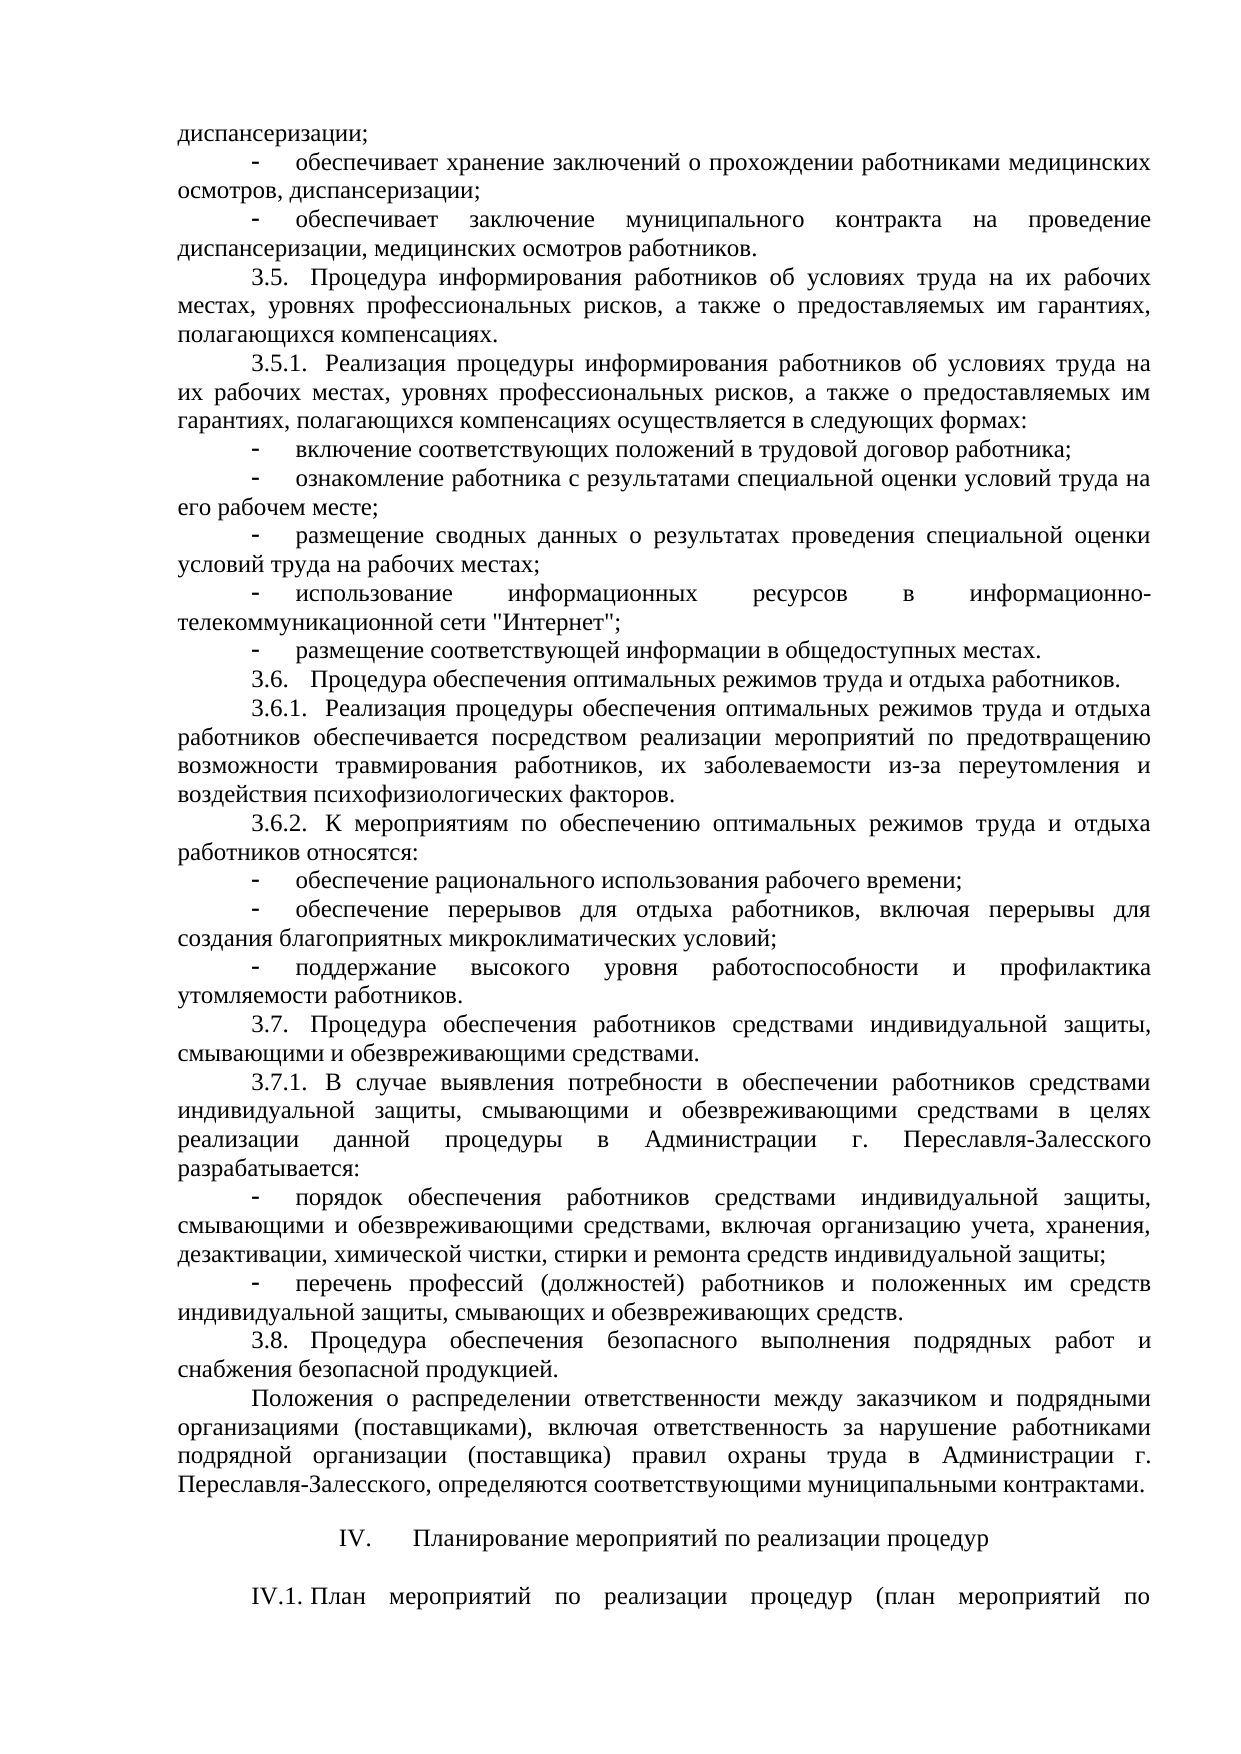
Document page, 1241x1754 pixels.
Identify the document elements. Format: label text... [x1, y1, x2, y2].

list Процедура информирования работников об условиях труда на их рабочих местах, уровнях профессиональных рисков, а также о предоставляемых им гарантиях, полагающихся компенсациях. [177, 262, 1152, 348]
list обеспечение рационального использования рабочего времени; [177, 866, 1152, 894]
list В случае выявления потребности в обеспечении работников средствами индивидуальной защиты, смывающими и обезвреживающими средствами в целях реализации данной процедуры в Администрации г. Переславля-Залесского разрабатывается: [177, 1067, 1152, 1182]
list порядок обеспечения работников средствами индивидуальной защиты, смывающими и обезвреживающими средствами, включая организацию учета, хранения, дезактивации, химической чистки, стирки и ремонта средств индивидуальной защиты; [177, 1182, 1152, 1268]
list перечень профессий (должностей) работников и положенных им средств индивидуальной защиты, смывающих и обезвреживающих средств. [177, 1268, 1152, 1326]
list использование информационных ресурсов в информационно-телекоммуникационной сети "Интернет"; [177, 578, 1152, 636]
list размещение соответствующей информации в общедоступных местах. [177, 636, 1152, 664]
list Планирование мероприятий по реализации процедур [177, 1523, 1152, 1581]
list К мероприятиям по обеспечению оптимальных режимов труда и отдыха работников относятся: [177, 808, 1152, 866]
list обеспечивает заключение муниципального контракта на проведение диспансеризации, медицинских осмотров работников. [177, 204, 1152, 262]
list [177, 118, 1152, 147]
list Реализация процедуры информирования работников об условиях труда на их рабочих местах, уровнях профессиональных рисков, а также о предоставляемых им гарантиях, полагающихся компенсациях осуществляется в следующих формах: [177, 348, 1152, 434]
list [177, 1581, 1152, 1609]
list поддержание высокого уровня работоспособности и профилактика утомляемости работников. [177, 952, 1152, 1009]
list обеспечивает хранение заключений о прохождении работниками медицинских осмотров, диспансеризации; [177, 147, 1152, 204]
list размещение сводных данных о результатах проведения специальной оценки условий труда на рабочих местах; [177, 521, 1152, 578]
list Процедура обеспечения безопасного выполнения подрядных работ и снабжения безопасной продукцией. [177, 1326, 1152, 1383]
list обеспечение перерывов для отдыха работников, включая перерывы для создания благоприятных микроклиматических условий; [177, 894, 1152, 952]
list Процедура обеспечения оптимальных режимов труда и отдыха работников. [177, 664, 1152, 693]
list ознакомление работника с результатами специальной оценки условий труда на его рабочем месте; [177, 463, 1152, 521]
list Реализация процедуры обеспечения оптимальных режимов труда и отдыха работников обеспечивается посредством реализации мероприятий по предотвращению возможности травмирования работников, их заболеваемости из-за переутомления и воздействия психофизиологических факторов. [177, 693, 1152, 808]
list включение соответствующих положений в трудовой договор работника; [177, 434, 1152, 463]
text Положения о распределении ответственности между заказчиком и подрядными организациями (поставщиками), включая ответственность за нарушение работниками подрядной организации (поставщика) правил охраны труда в Администрации г. Переславля-Залесского, определяются соответствующими муниципальными контрактами. [177, 1383, 1152, 1498]
list Процедура обеспечения работников средствами индивидуальной защиты, смывающими и обезвреживающими средствами. [177, 1009, 1152, 1067]
